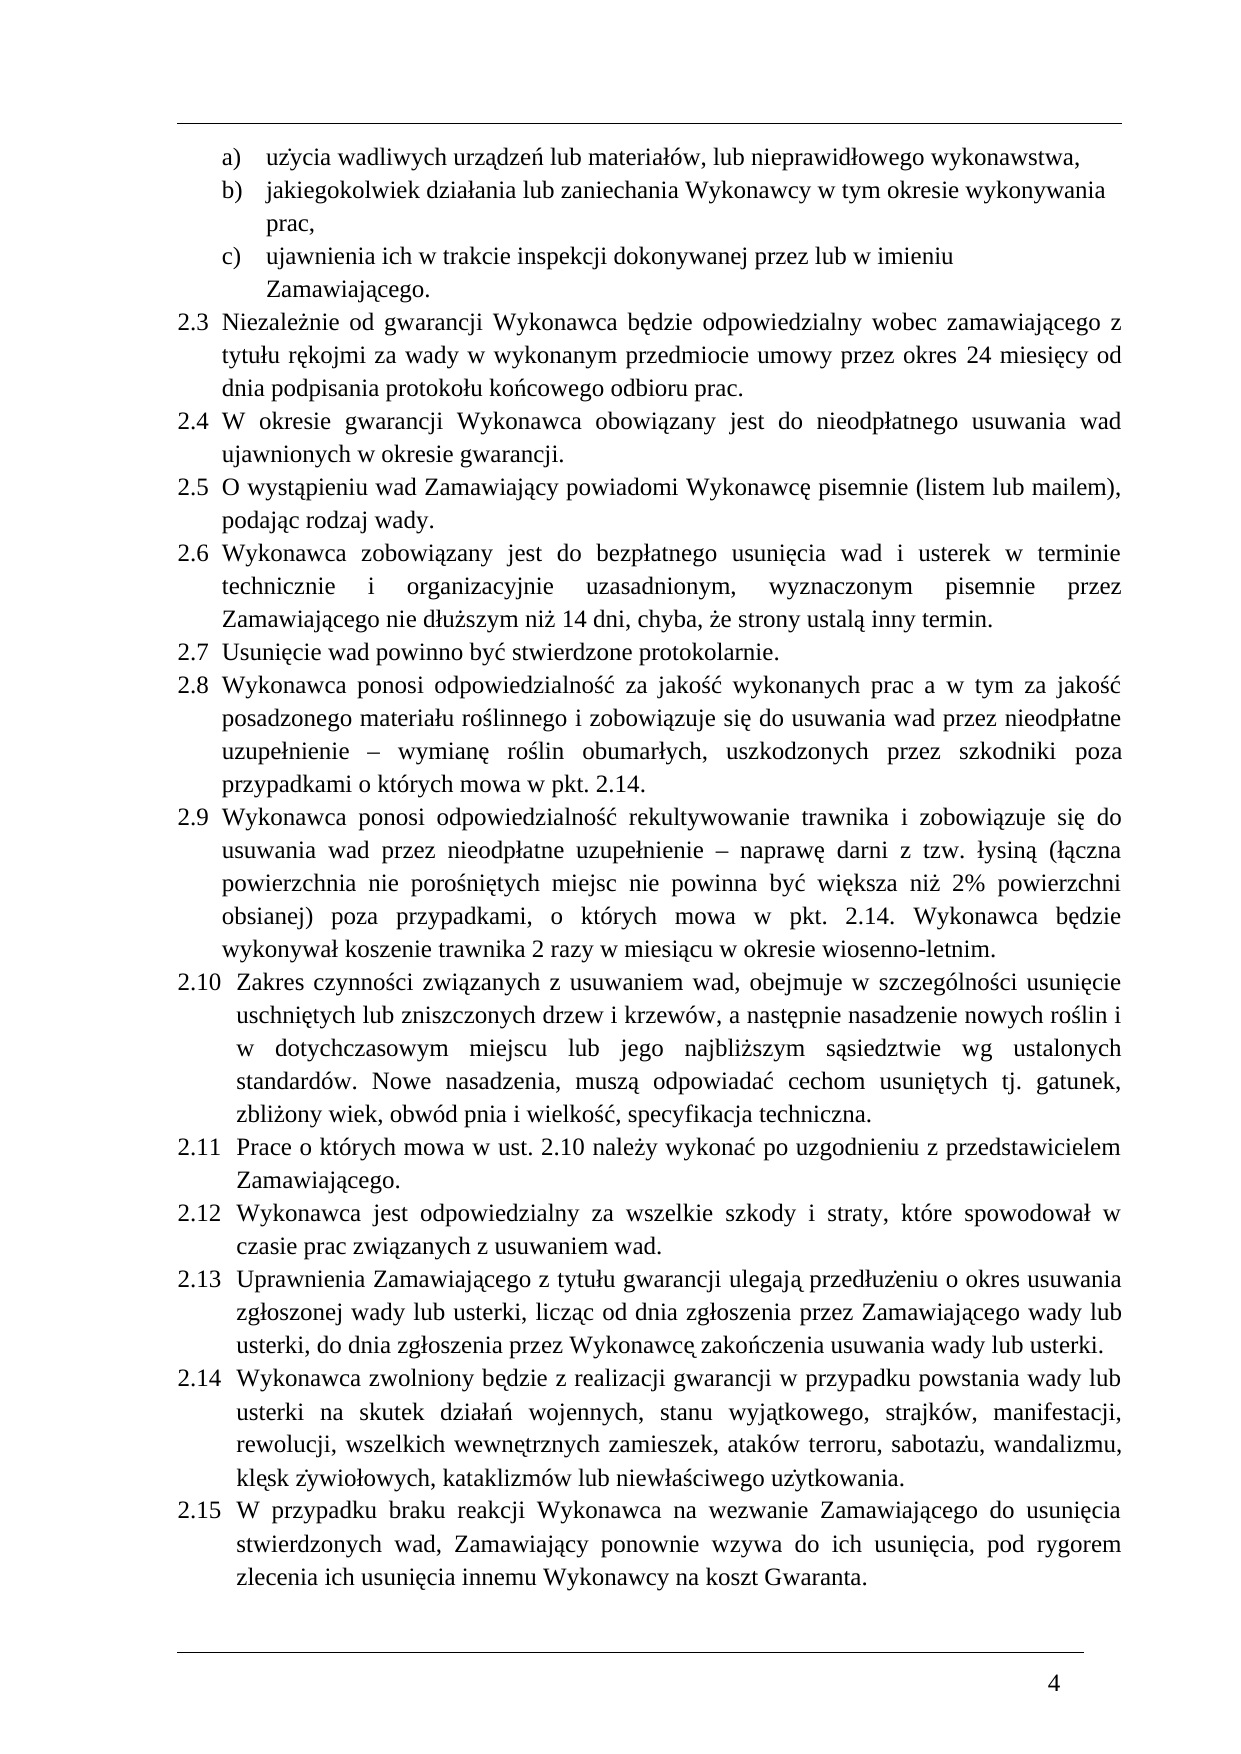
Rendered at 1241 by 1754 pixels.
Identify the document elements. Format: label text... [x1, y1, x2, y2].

list Uprawnienia Zamawiającego z tytułu gwarancji ulegają przedłużeniu o okres usuwania zgłoszonej wady lub usterki, licząc od dnia zgłoszenia przez Zamawiającego wady lub usterki, do dnia zgłoszenia przez Wykonawcę zakończenia usuwania wady lub usterki. [177, 1264, 1122, 1359]
list jakiegokolwiek działania lub zaniechania Wykonawcy w tym okresie wykonywania prac, [222, 175, 1122, 237]
list Usunięcie wad powinno być stwierdzone protokolarnie. [177, 637, 1122, 666]
list Wykonawca jest odpowiedzialny za wszelkie szkody i straty, które spowodował w czasie prac związanych z usuwaniem wad. [177, 1198, 1122, 1260]
list Zakres czynności związanych z usuwaniem wad, obejmuje w szczególności usunięcie uschniętych lub zniszczonych drzew i krzewów, a następnie nasadzenie nowych roślin i w dotychczasowym miejscu lub jego najbliższym sąsiedztwie wg ustalonych standardów. Nowe nasadzenia, muszą odpowiadać cechom usuniętych tj. gatunek, zbliżony wiek, obwód pnia i wielkość, specyfikacja techniczna. [177, 967, 1122, 1128]
list W okresie gwarancji Wykonawca obowiązany jest do nieodpłatnego usuwania wad ujawnionych w okresie gwarancji. [177, 406, 1122, 468]
list użycia wadliwych urządzeń lub materiałów, lub nieprawidłowego wykonawstwa, [222, 142, 1122, 171]
list Wykonawca ponosi odpowiedzialność rekultywowanie trawnika i zobowiązuje się do usuwania wad przez nieodpłatne uzupełnienie – naprawę darni z tzw. łysiną (łączna powierzchnia nie porośniętych miejsc nie powinna być większa niż 2% powierzchni obsianej) poza przypadkami, o których mowa w pkt. 2.14. Wykonawca będzie wykonywał koszenie trawnika 2 razy w miesiącu w okresie wiosenno-letnim. [177, 802, 1122, 963]
list Wykonawca ponosi odpowiedzialność za jakość wykonanych prac a w tym za jakość posadzonego materiału roślinnego i zobowiązuje się do usuwania wad przez nieodpłatne uzupełnienie – wymianę roślin obumarłych, uszkodzonych przez szkodniki poza przypadkami o których mowa w pkt. 2.14. [177, 670, 1122, 798]
list ujawnienia ich w trakcie inspekcji dokonywanej przez lub w imieniu Zamawiającego. [222, 241, 1122, 303]
list W przypadku braku reakcji Wykonawca na wezwanie Zamawiającego do usunięcia stwierdzonych wad, Zamawiający ponownie wzywa do ich usunięcia, pod rygorem zlecenia ich usunięcia innemu Wykonawcy na koszt Gwaranta. [177, 1496, 1122, 1590]
text 2.11 Prace o których mowa w ust. 2.10 należy wykonać po uzgodnieniu z przedstawicielem Zamawiającego. [177, 1132, 1122, 1194]
list Wykonawca zwolniony będzie z realizacji gwarancji w przypadku powstania wady lub usterki na skutek działań wojennych, stanu wyjątkowego, strajków, manifestacji, rewolucji, wszelkich wewnętrznych zamieszek, ataków terroru, sabotażu, wandalizmu, klęsk żywiołowych, kataklizmów lub niewłaściwego użytkowania. [177, 1363, 1122, 1491]
list Niezależnie od gwarancji Wykonawca będzie odpowiedzialny wobec zamawiającego z tytułu rękojmi za wady w wykonanym przedmiocie umowy przez okres 24 miesięcy od dnia podpisania protokołu końcowego odbioru prac. [177, 307, 1122, 402]
list O wystąpieniu wad Zamawiający powiadomi Wykonawcę pisemnie (listem lub mailem), podając rodzaj wady. [177, 472, 1122, 534]
list Wykonawca zobowiązany jest do bezpłatnego usunięcia wad i usterek w terminie technicznie i organizacyjnie uzasadnionym, wyznaczonym pisemnie przez Zamawiającego nie dłuższym niż 14 dni, chyba, że strony ustalą inny termin. [177, 538, 1122, 633]
